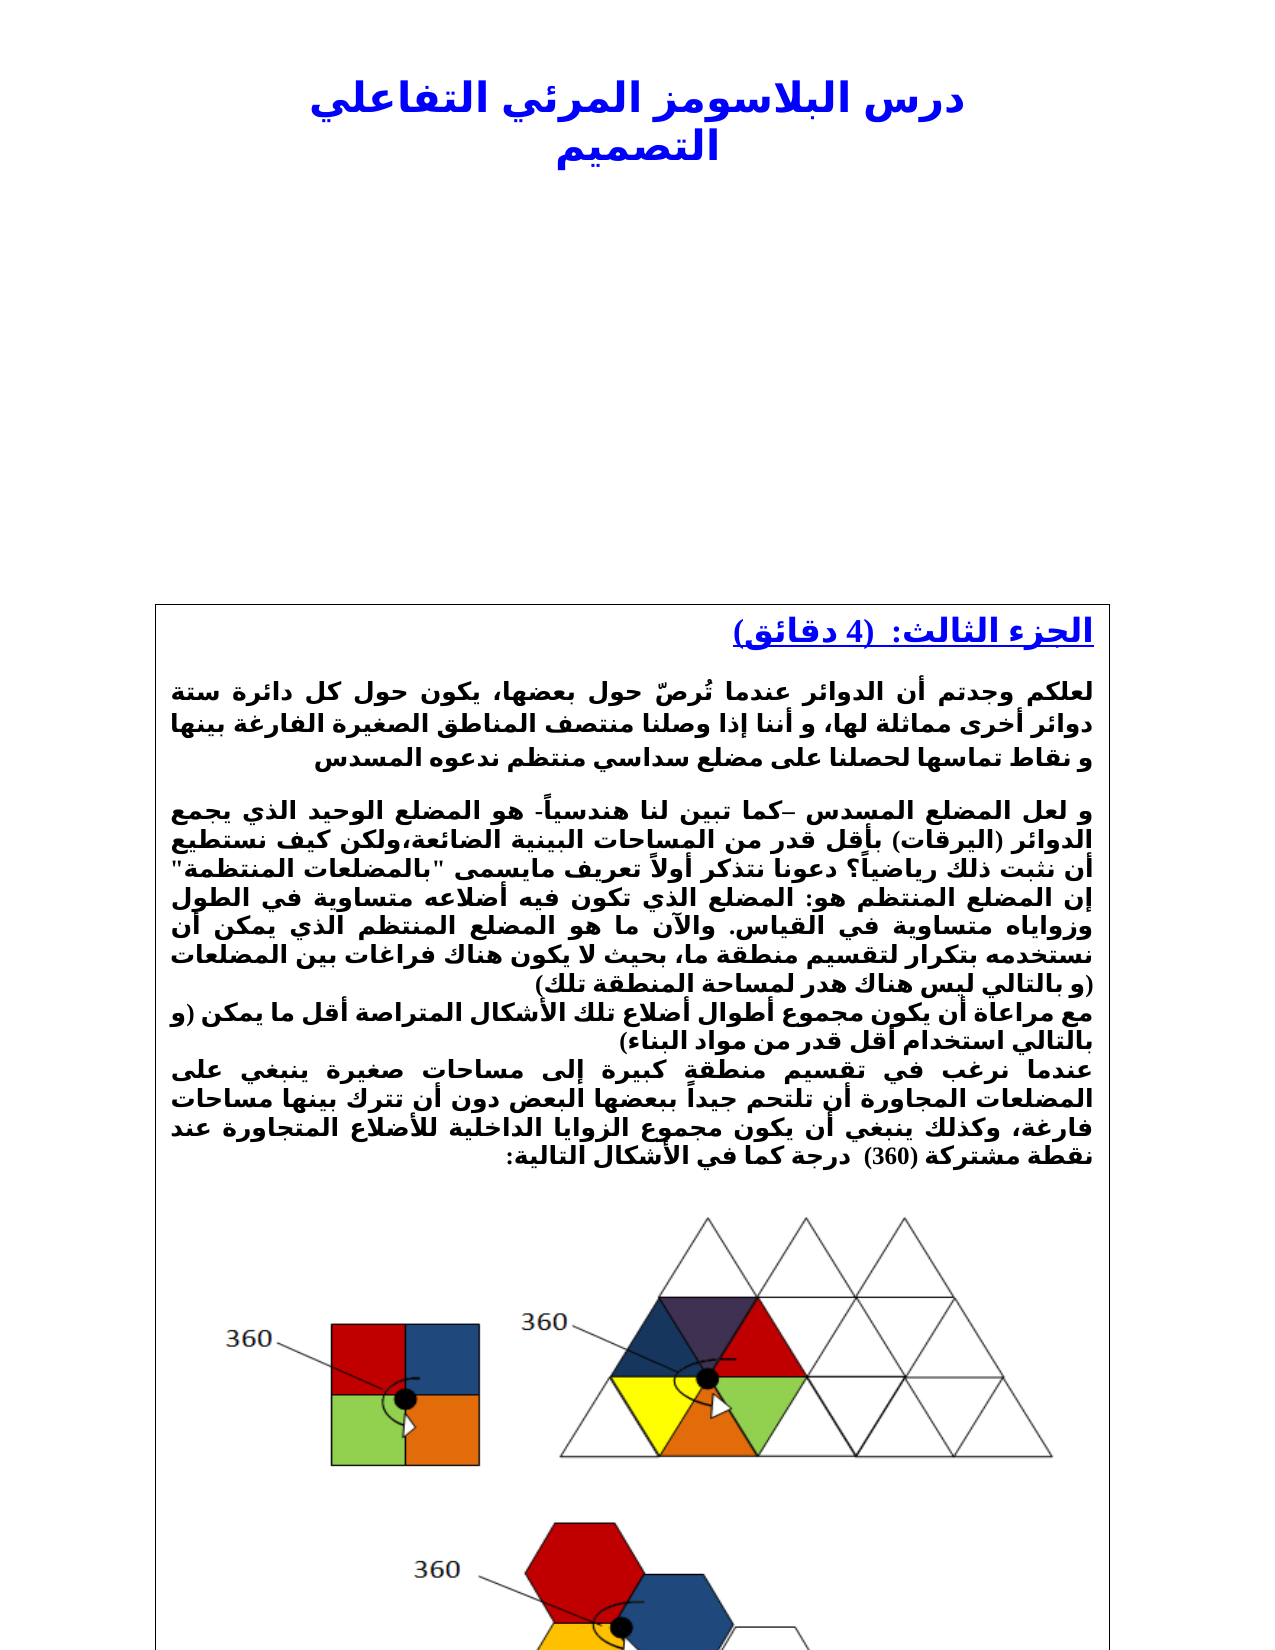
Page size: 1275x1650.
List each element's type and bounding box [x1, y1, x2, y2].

picture [195, 1198, 1094, 1650]
